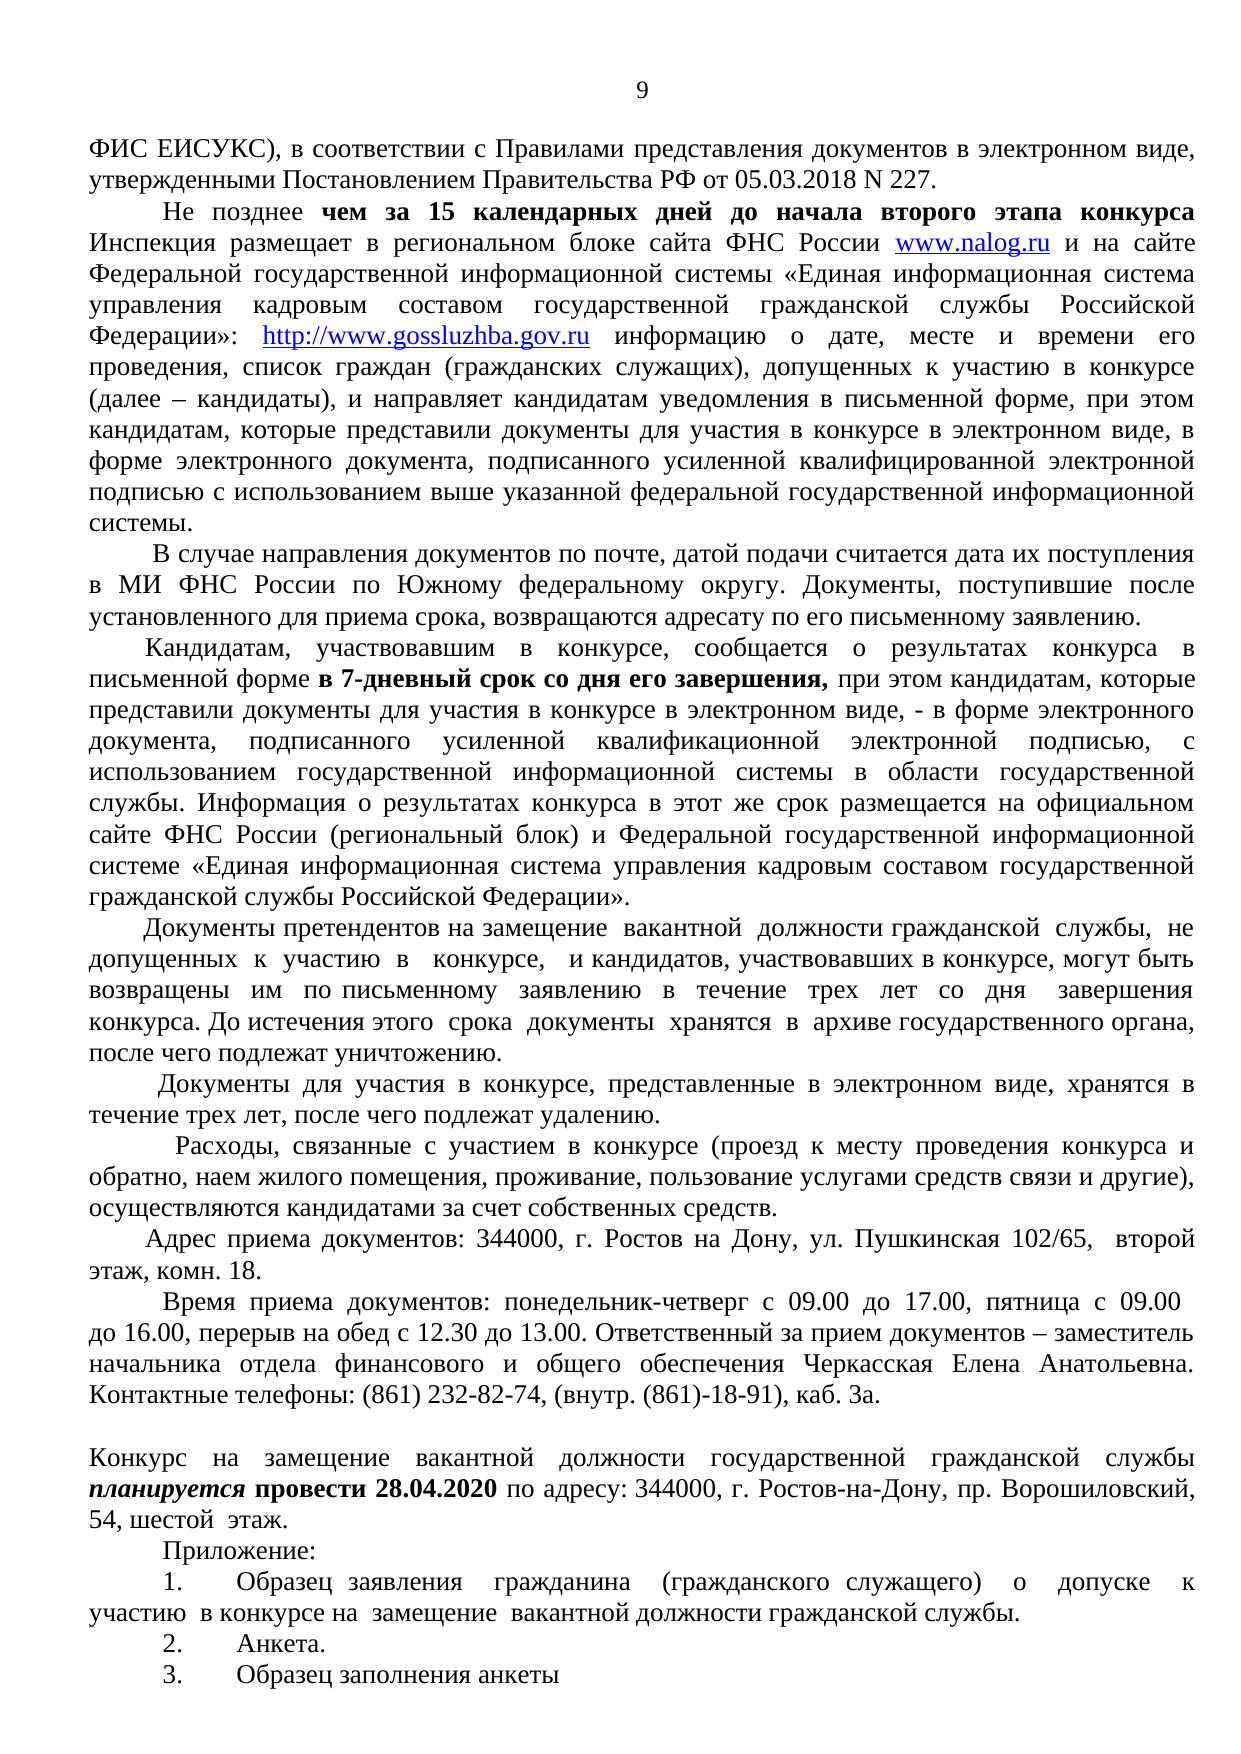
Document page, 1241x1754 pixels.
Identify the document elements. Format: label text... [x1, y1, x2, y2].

text Расходы, связанные с участием в конкурсе (проезд к месту проведения конкурса и обратно, наем жилого помещения, проживание, пользование услугами средств связи и другие), осуществляются кандидатами за счет собственных средств. [89, 1129, 1196, 1223]
text Не позднее чем за 15 календарных дней до начала второго этапа конкурса Инспекция размещает в региональном блоке сайта ФНС России www.nalog.ru и на сайте Федеральной государственной информационной системы «Единая информационная система управления кадровым составом государственной гражданской службы Российской Федерации»: http://www.gossluzhba.gov.ru информацию о дате, месте и времени его проведения, список граждан (гражданских служащих), допущенных к участию в конкурсе (далее – кандидаты), и направляет кандидатам уведомления в письменной форме, при этом кандидатам, которые представили документы для участия в конкурсе в электронном виде, в форме электронного документа, подписанного усиленной квалифицированной электронной подписью с использованием выше указанной федеральной государственной информационной системы. [89, 195, 1196, 537]
text Конкурс на замещение вакантной должности государственной гражданской службы планируется провести 28.04.2020 по адресу: 344000, г. Ростов-на-Дону, пр. Ворошиловский, 54, шестой этаж. [89, 1441, 1196, 1534]
text Время приема документов: понедельник-четверг с 09.00 до 17.00, пятница с 09.00 до 16.00, перерыв на обед с 12.30 до 13.00. Ответственный за прием документов – заместитель начальника отдела финансового и общего обеспечения Черкасская Елена Анатольевна. Контактные телефоны: (861) 232-82-74, (внутр. (861)-18-91), каб. 3а. [89, 1285, 1196, 1409]
list Образец заполнения анкеты [89, 1659, 1196, 1690]
text Адрес приема документов: 344000, г. Ростов на Дону, ул. Пушкинская 102/65, второй этаж, комн. 18. [89, 1223, 1196, 1285]
list Образец заявления гражданина (гражданского служащего) о допуске к участию в конкурсе на замещение вакантной должности гражданской службы. [89, 1565, 1196, 1627]
text Документы для участия в конкурсе, представленные в электронном виде, хранятся в течение трех лет, после чего подлежат удалению. [89, 1067, 1196, 1129]
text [89, 132, 1196, 195]
text Кандидатам, участвовавшим в конкурсе, сообщается о результатах конкурса в письменной форме в 7-дневный срок со дня его завершения, при этом кандидатам, которые представили документы для участия в конкурсе в электронном виде, - в форме электронного документа, подписанного усиленной квалификационной электронной подписью, с использованием государственной информационной системы в области государственной службы. Информация о результатах конкурса в этот же срок размещается на официальном сайте ФНС России (региональный блок) и Федеральной государственной информационной системе «Единая информационная система управления кадровым составом государственной гражданской службы Российской Федерации». [89, 631, 1196, 911]
text В случае направления документов по почте, датой подачи считается дата их поступления в МИ ФНС России по Южному федеральному округу. Документы, поступившие после установленного для приема срока, возвращаются адресату по его письменному заявлению. [89, 537, 1196, 631]
text Документы претендентов на замещение вакантной должности гражданской службы, не допущенных к участию в конкурсе, и кандидатов, участвовавших в конкурсе, могут быть возвращены им по письменному заявлению в течение трех лет со дня завершения конкурса. До истечения этого срока документы хранятся в архиве государственного органа, после чего подлежат уничтожению. [89, 911, 1196, 1067]
list Анкета. [89, 1627, 1196, 1659]
text Приложение: [89, 1534, 1196, 1565]
